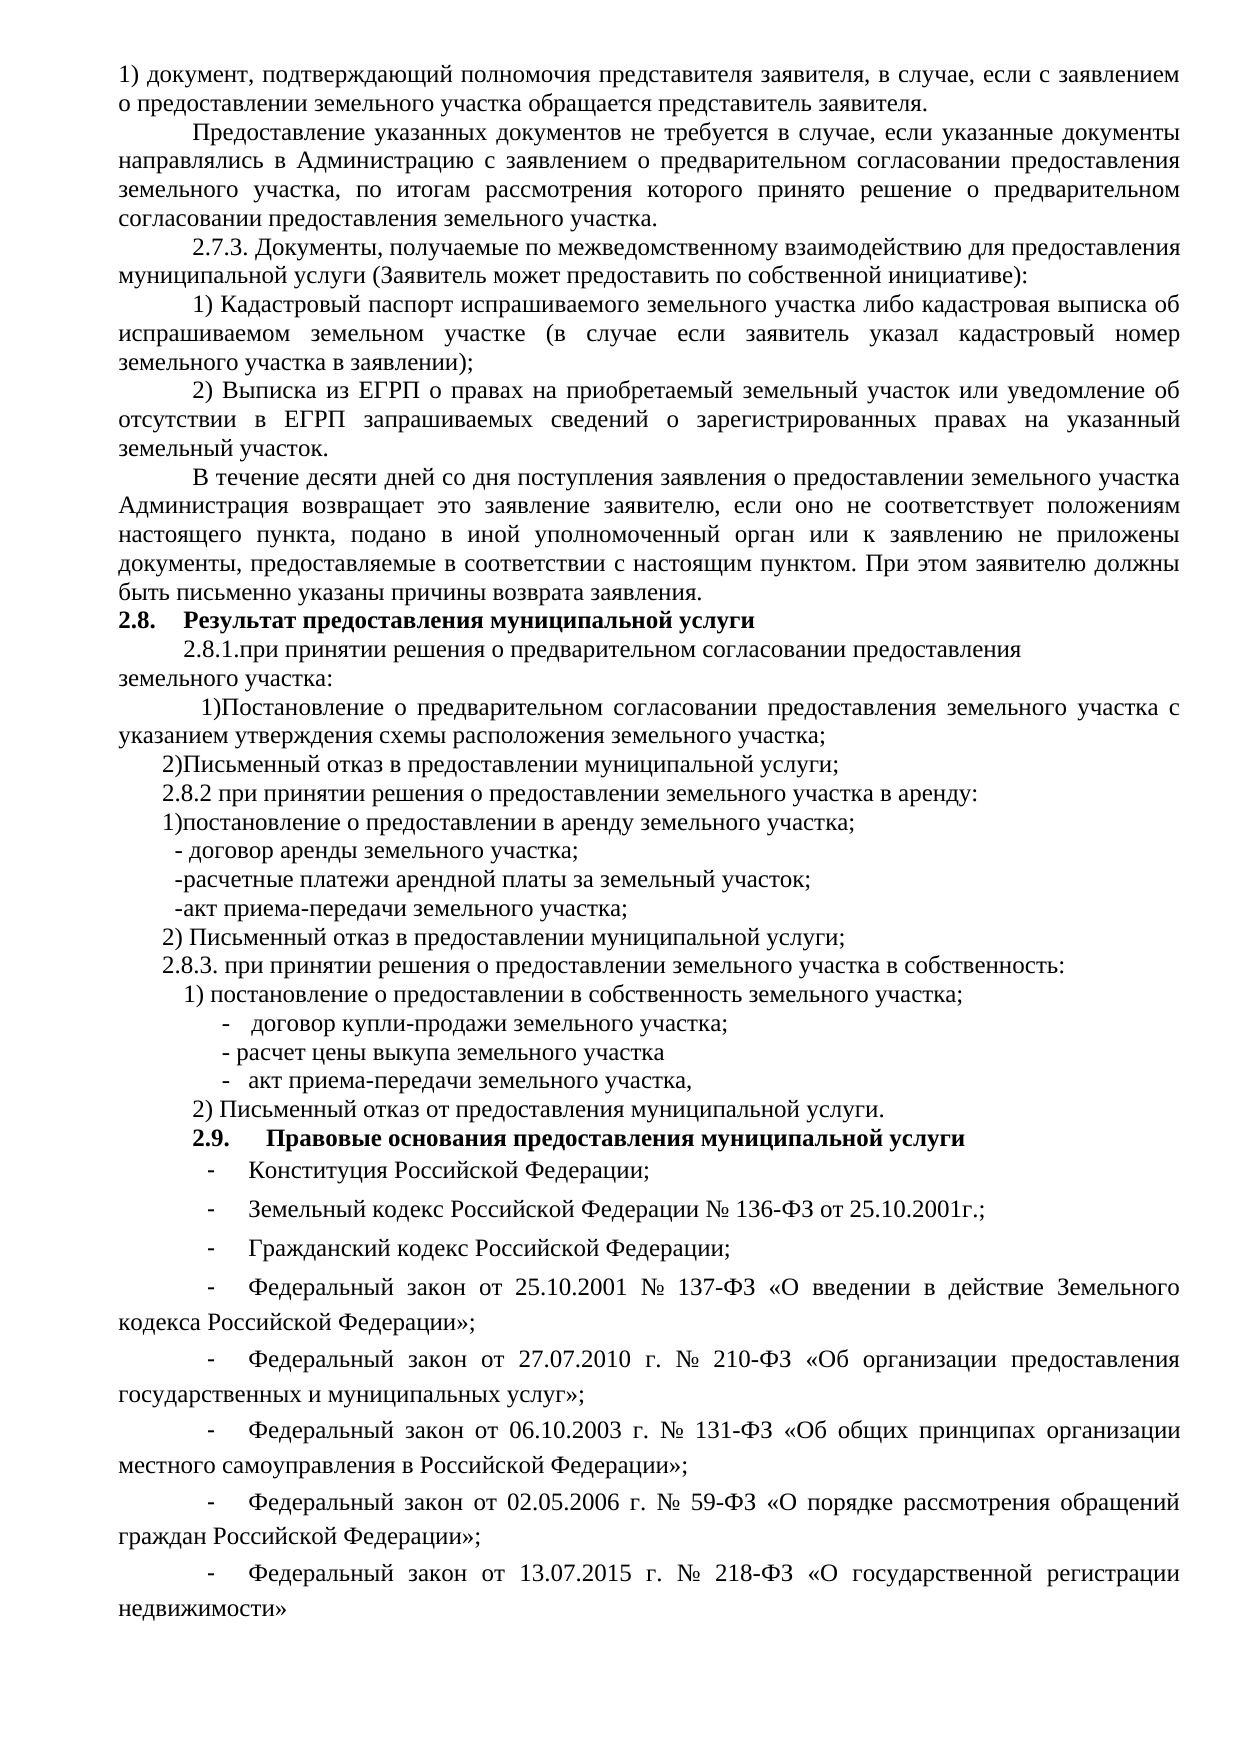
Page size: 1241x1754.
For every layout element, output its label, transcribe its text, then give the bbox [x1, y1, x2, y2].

text 2.8.3. при принятии решения о предоставлении земельного участка в собственность: [118, 950, 1181, 979]
list Федеральный закон от 02.05.2006 г. № 59-ФЗ «О порядке рассмотрения обращений граждан Российской Федерации»; [118, 1483, 1181, 1550]
text 2.8. Результат предоставления муниципальной услуги [118, 605, 1181, 634]
text В течение десяти дней со дня поступления заявления о предоставлении земельного участка Администрация возвращает это заявление заявителю, если оно не соответствует положениям настоящего пункта, подано в иной уполномоченный орган или к заявлению не приложены документы, предоставляемые в соответствии с настоящим пунктом. При этом заявителю должны быть письменно указаны причины возврата заявления. [118, 462, 1181, 605]
text 1) Кадастровый паспорт испрашиваемого земельного участка либо кадастровая выписка об испрашиваемом земельном участке (в случае если заявитель указал кадастровый номер земельного участка в заявлении); [118, 289, 1181, 375]
text 2)Письменный отказ в предоставлении муниципальной услуги; [118, 749, 1181, 778]
list Федеральный закон от 25.10.2001 № 137-ФЗ «О введении в действие Земельного кодекса Российской Федерации»; [118, 1269, 1181, 1336]
text 2.8.1.при принятии решения о предварительном согласовании предоставления [118, 634, 1181, 663]
text - акт приема-передачи земельного участка, [118, 1065, 1181, 1094]
list Земельный кодекс Российской Федерации № 136-ФЗ от 25.10.2001г.; [118, 1191, 1181, 1225]
list Гражданский кодекс Российской Федерации; [118, 1230, 1181, 1264]
text 1) документ, подтверждающий полномочия представителя заявителя, в случае, если с заявлением о предоставлении земельного участка обращается представитель заявителя. [118, 59, 1181, 117]
text 2.9. Правовые основания предоставления муниципальной услуги [118, 1123, 1181, 1152]
list Конституция Российской Федерации; [118, 1152, 1181, 1186]
text - договор аренды земельного участка; [118, 835, 1181, 864]
text 2.7.3. Документы, получаемые по межведомственному взаимодействию для предоставления муниципальной услуги (Заявитель может предоставить по собственной инициативе): [118, 232, 1181, 289]
text 1)Постановление о предварительном согласовании предоставления земельного участка с указанием утверждения схемы расположения земельного участка; [118, 692, 1181, 749]
text - договор купли-продажи земельного участка; [222, 1008, 1181, 1037]
text - расчет цены выкупа земельного участка [222, 1037, 1181, 1065]
text 1) постановление о предоставлении в собственность земельного участка; [118, 979, 1181, 1008]
list Федеральный закон от 27.07.2010 г. № 210-ФЗ «Об организации предоставления государственных и муниципальных услуг»; [118, 1340, 1181, 1407]
list Федеральный закон от 13.07.2015 г. № 218-ФЗ «О государственной регистрации недвижимости» [118, 1554, 1181, 1622]
text - расчетные платежи арендной платы за земельный участок; [118, 864, 1181, 893]
text 2) Письменный отказ от предоставления муниципальной услуги. [118, 1094, 1181, 1123]
text 2) Письменный отказ в предоставлении муниципальной услуги; [118, 922, 1181, 950]
text 1)постановление о предоставлении в аренду земельного участка; [118, 807, 1181, 835]
text Предоставление указанных документов не требуется в случае, если указанные документы направлялись в Администрацию с заявлением о предварительном согласовании предоставления земельного участка, по итогам рассмотрения которого принято решение о предварительном согласовании предоставления земельного участка. [118, 117, 1181, 232]
text земельного участка: [118, 663, 1181, 692]
text - акт приема-передачи земельного участка; [118, 893, 1181, 922]
text 2.8.2 при принятии решения о предоставлении земельного участка в аренду: [118, 778, 1181, 807]
text 2) Выписка из ЕГРП о правах на приобретаемый земельный участок или уведомление об отсутствии в ЕГРП запрашиваемых сведений о зарегистрированных правах на указанный земельный участок. [118, 375, 1181, 462]
list Федеральный закон от 06.10.2003 г. № 131-ФЗ «Об общих принципах организации местного самоуправления в Российской Федерации»; [118, 1412, 1181, 1479]
